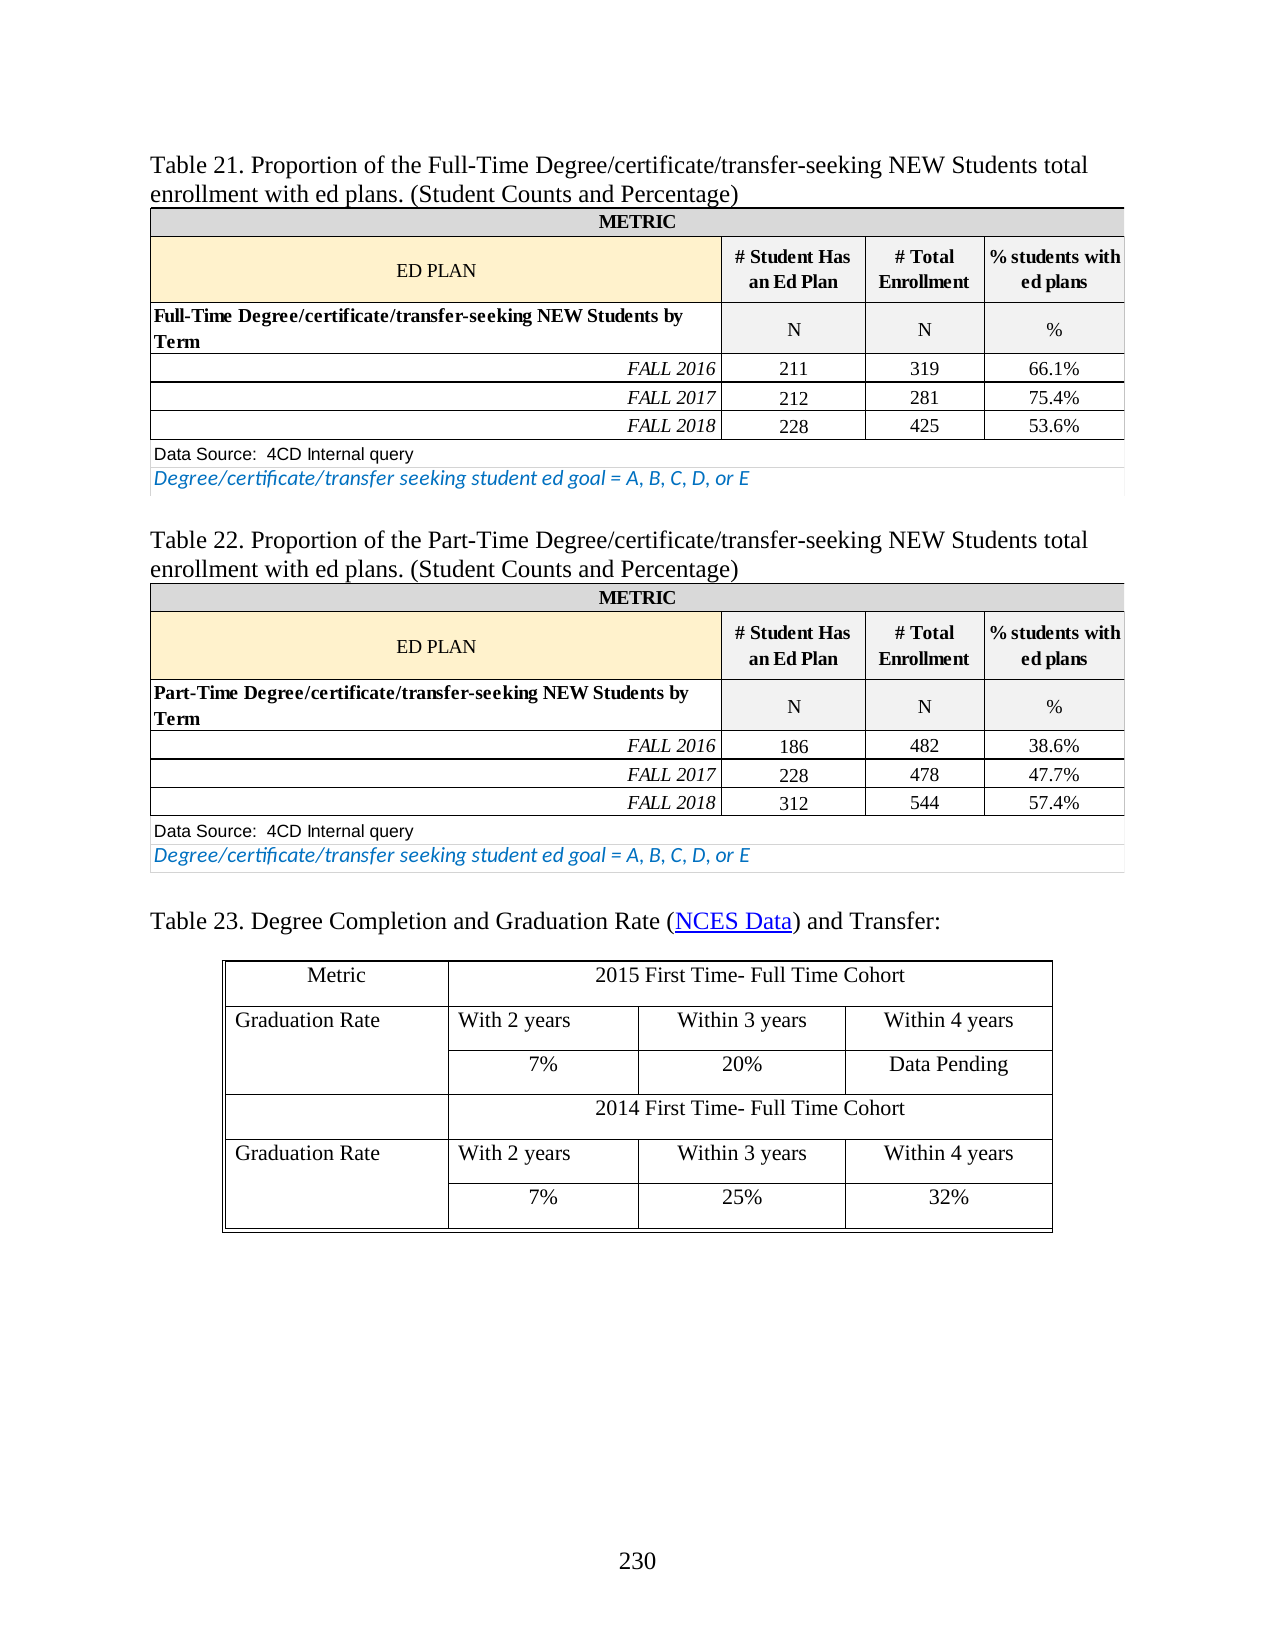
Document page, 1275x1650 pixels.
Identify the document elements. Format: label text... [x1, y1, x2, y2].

text Table 21. Proportion of the Full-Time Degree/certificate/transfer-seeking NEW Students total enrollment with ed plans. (Student Counts and Percentage) [150, 150, 1125, 207]
text Table 23. Degree Completion and Graduation Rate (NCES Data) and Transfer: [150, 906, 1125, 935]
text Table 22. Proportion of the Part-Time Degree/certificate/transfer-seeking NEW Students total enrollment with ed plans. (Student Counts and Percentage) [150, 525, 1125, 583]
